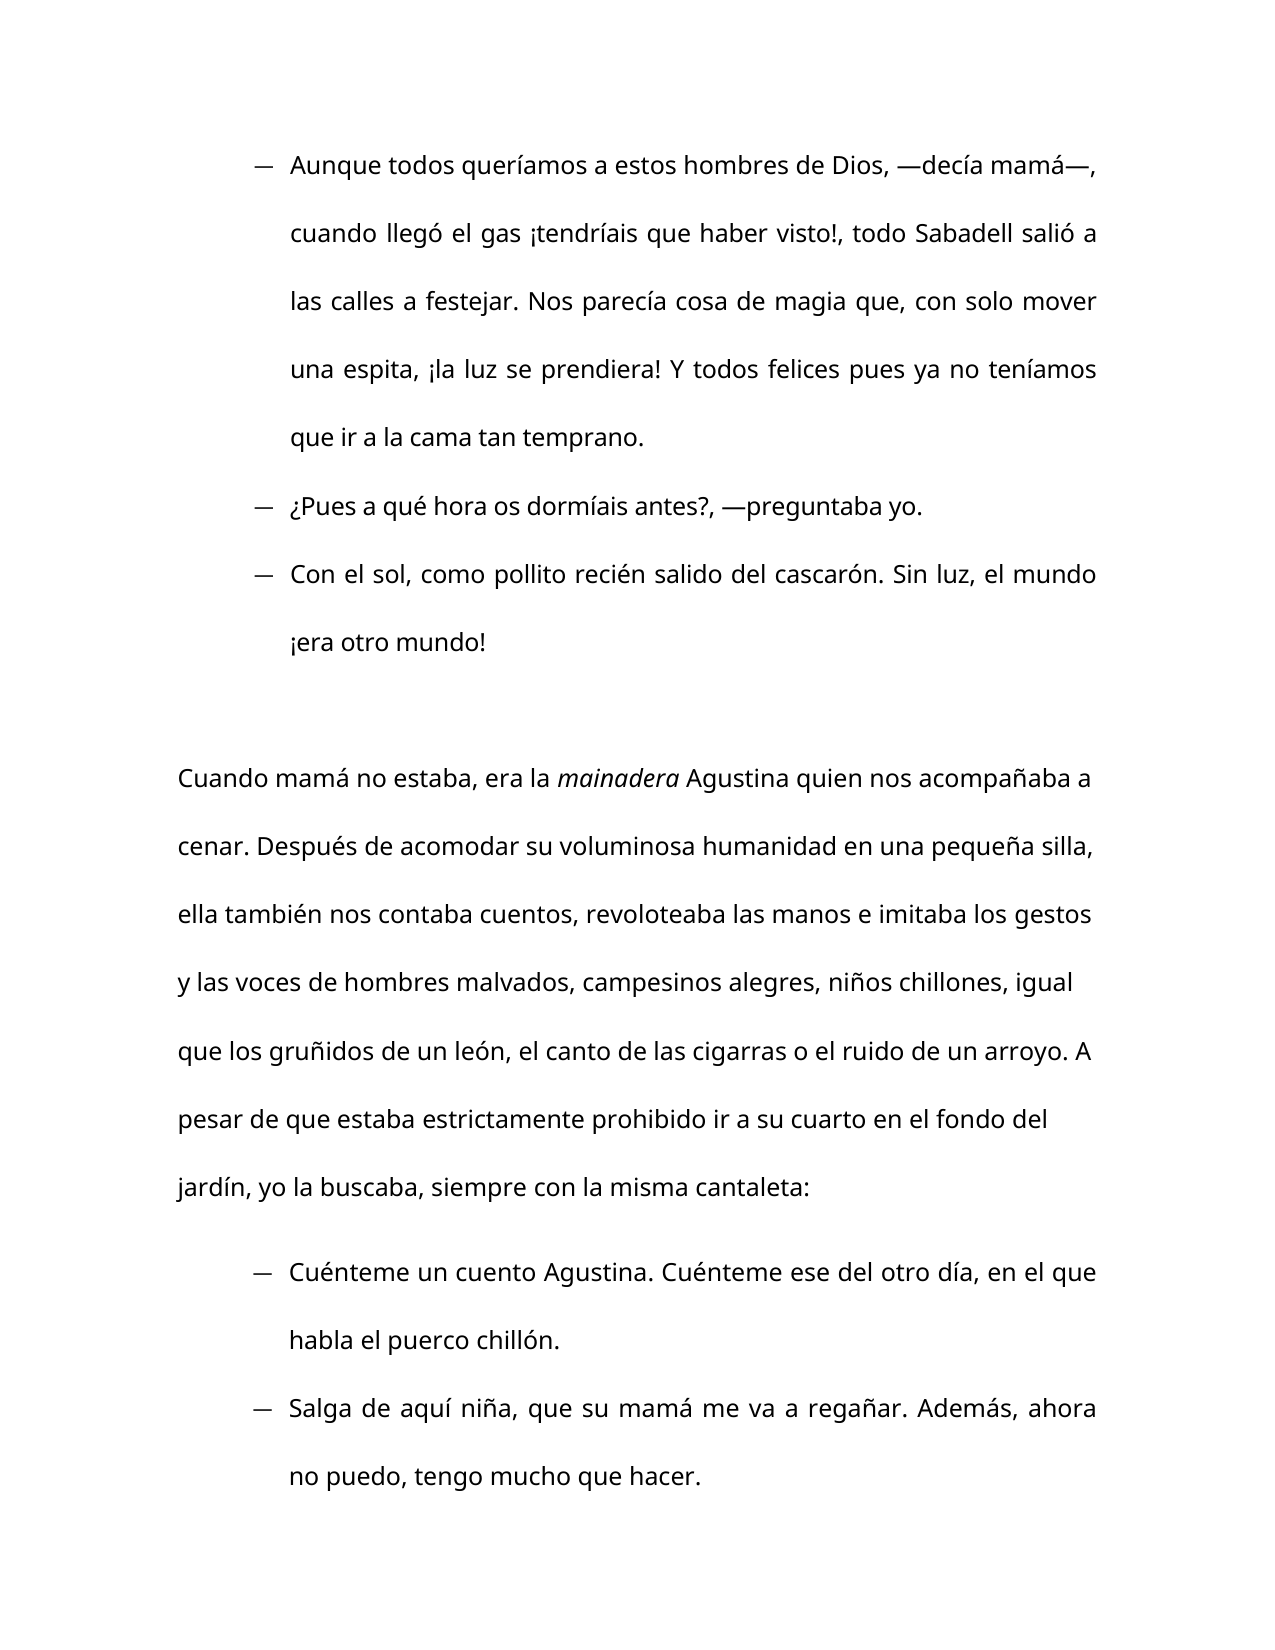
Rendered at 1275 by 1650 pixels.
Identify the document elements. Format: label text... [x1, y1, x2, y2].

list Aunque todos queríamos a estos hombres de Dios, —decía mamá—, cuando llegó el gas ¡tendríais que haber visto!, todo Sabadell salió a las calles a festejar. Nos parecía cosa de magia que, con solo mover una espita, ¡la luz se prendiera! Y todos felices pues ya no teníamos que ir a la cama tan temprano. [252, 148, 1098, 454]
text Cuando mamá no estaba, era la mainadera Agustina quien nos acompañaba a cenar. Después de acomodar su voluminosa humanidad en una pequeña silla, ella también nos contaba cuentos, revoloteaba las manos e imitaba los gestos y las voces de hombres malvados, campesinos alegres, niños chillones, igual que los gruñidos de un león, el canto de las cigarras o el ruido de un arroyo. A pesar de que estaba estrictamente prohibido ir a su cuarto en el fondo del jardín, yo la buscaba, siempre con la misma cantaleta: [177, 761, 1098, 1203]
list ¿Pues a qué hora os dormíais antes?, —preguntaba yo. [252, 488, 1098, 522]
list Salga de aquí niña, que su mamá me va a regañar. Además, ahora no puedo, tengo mucho que hacer. [251, 1391, 1098, 1493]
list Con el sol, como pollito recién salido del cascarón. Sin luz, el mundo ¡era otro mundo! [252, 556, 1098, 658]
list Cuénteme un cuento Agustina. Cuénteme ese del otro día, en el que habla el puerco chillón. [251, 1254, 1098, 1356]
